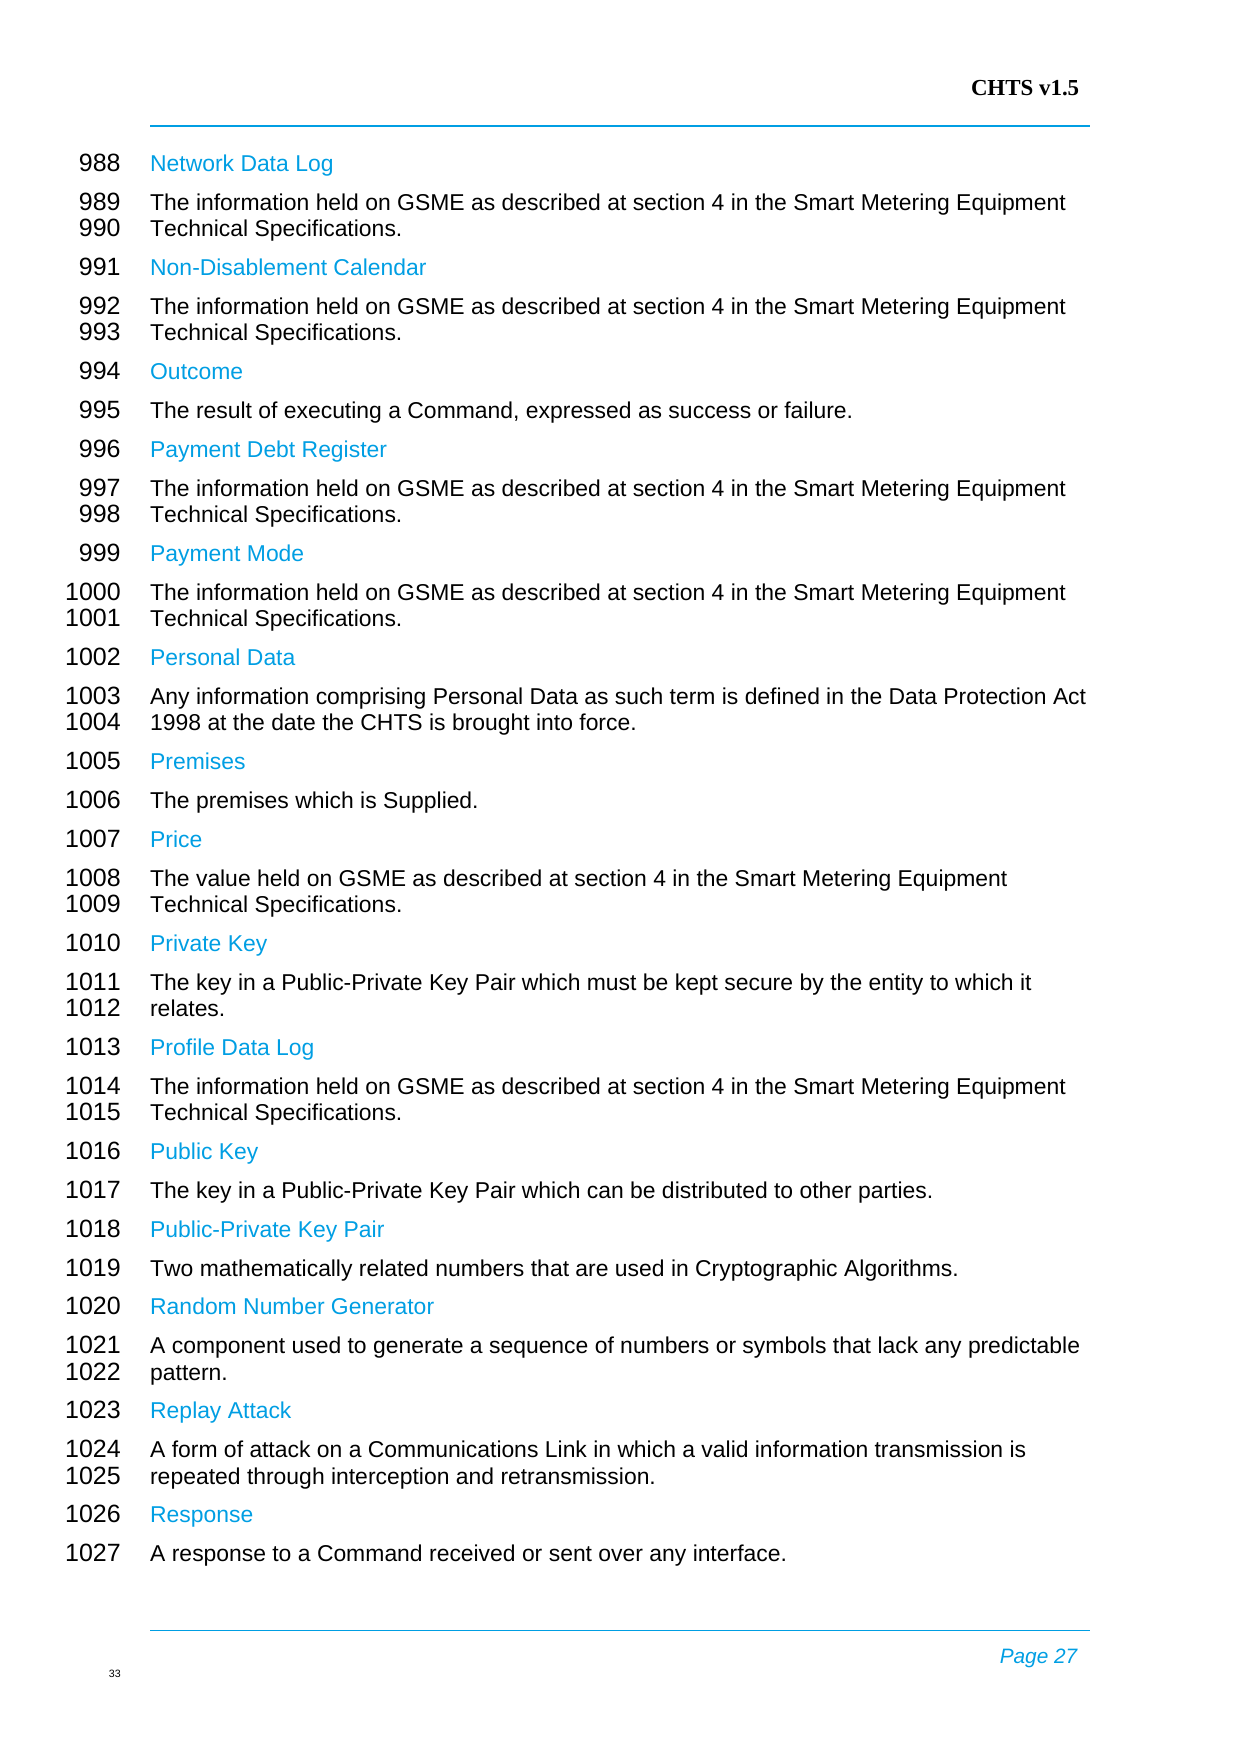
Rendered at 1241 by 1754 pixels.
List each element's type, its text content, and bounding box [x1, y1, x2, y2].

text A form of attack on a Communications Link in which a valid information transmission is repeated through interception and retransmission. [150, 1436, 1090, 1489]
text The information held on GSME as described at section 4 in the Smart Metering Equipment Technical Specifications. [150, 475, 1090, 527]
text Network Data Log [150, 150, 1090, 176]
text Any information comprising Personal Data as such term is defined in the Data Protection Act 1998 at the date the CHTS is brought into force. [150, 683, 1090, 736]
text Premises [150, 748, 1090, 774]
text The key in a Public-Private Key Pair which must be kept secure by the entity to which it relates. [150, 969, 1090, 1021]
text Response [150, 1501, 1090, 1528]
text Two mathematically related numbers that are used in Cryptographic Algorithms. [150, 1254, 1090, 1281]
text The premises which is Supplied. [150, 787, 1090, 813]
text Public-Private Key Pair [150, 1216, 1090, 1242]
text Private Key [150, 930, 1090, 956]
text The result of executing a Command, expressed as success or failure. [150, 397, 1090, 423]
text Replay Attack [150, 1397, 1090, 1424]
text Random Number Generator [150, 1293, 1090, 1320]
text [150, 189, 1090, 242]
text The key in a Public-Private Key Pair which can be distributed to other parties. [150, 1177, 1090, 1203]
text Non-Disablement Calendar [150, 254, 1090, 280]
text A component used to generate a sequence of numbers or symbols that lack any predictable pattern. [150, 1332, 1090, 1385]
text Payment Mode [150, 540, 1090, 566]
text Payment Debt Register [150, 436, 1090, 462]
text Outcome [150, 358, 1090, 384]
text A response to a Command received or sent over any interface. [150, 1540, 1090, 1567]
text Public Key [150, 1138, 1090, 1164]
text Profile Data Log [150, 1034, 1090, 1060]
text The information held on GSME as described at section 4 in the Smart Metering Equipment Technical Specifications. [150, 1073, 1090, 1125]
text The value held on GSME as described at section 4 in the Smart Metering Equipment Technical Specifications. [150, 864, 1090, 917]
text The information held on GSME as described at section 4 in the Smart Metering Equipment Technical Specifications. [150, 293, 1090, 346]
text Price [150, 826, 1090, 852]
text The information held on GSME as described at section 4 in the Smart Metering Equipment Technical Specifications. [150, 579, 1090, 631]
text Personal Data [150, 644, 1090, 670]
